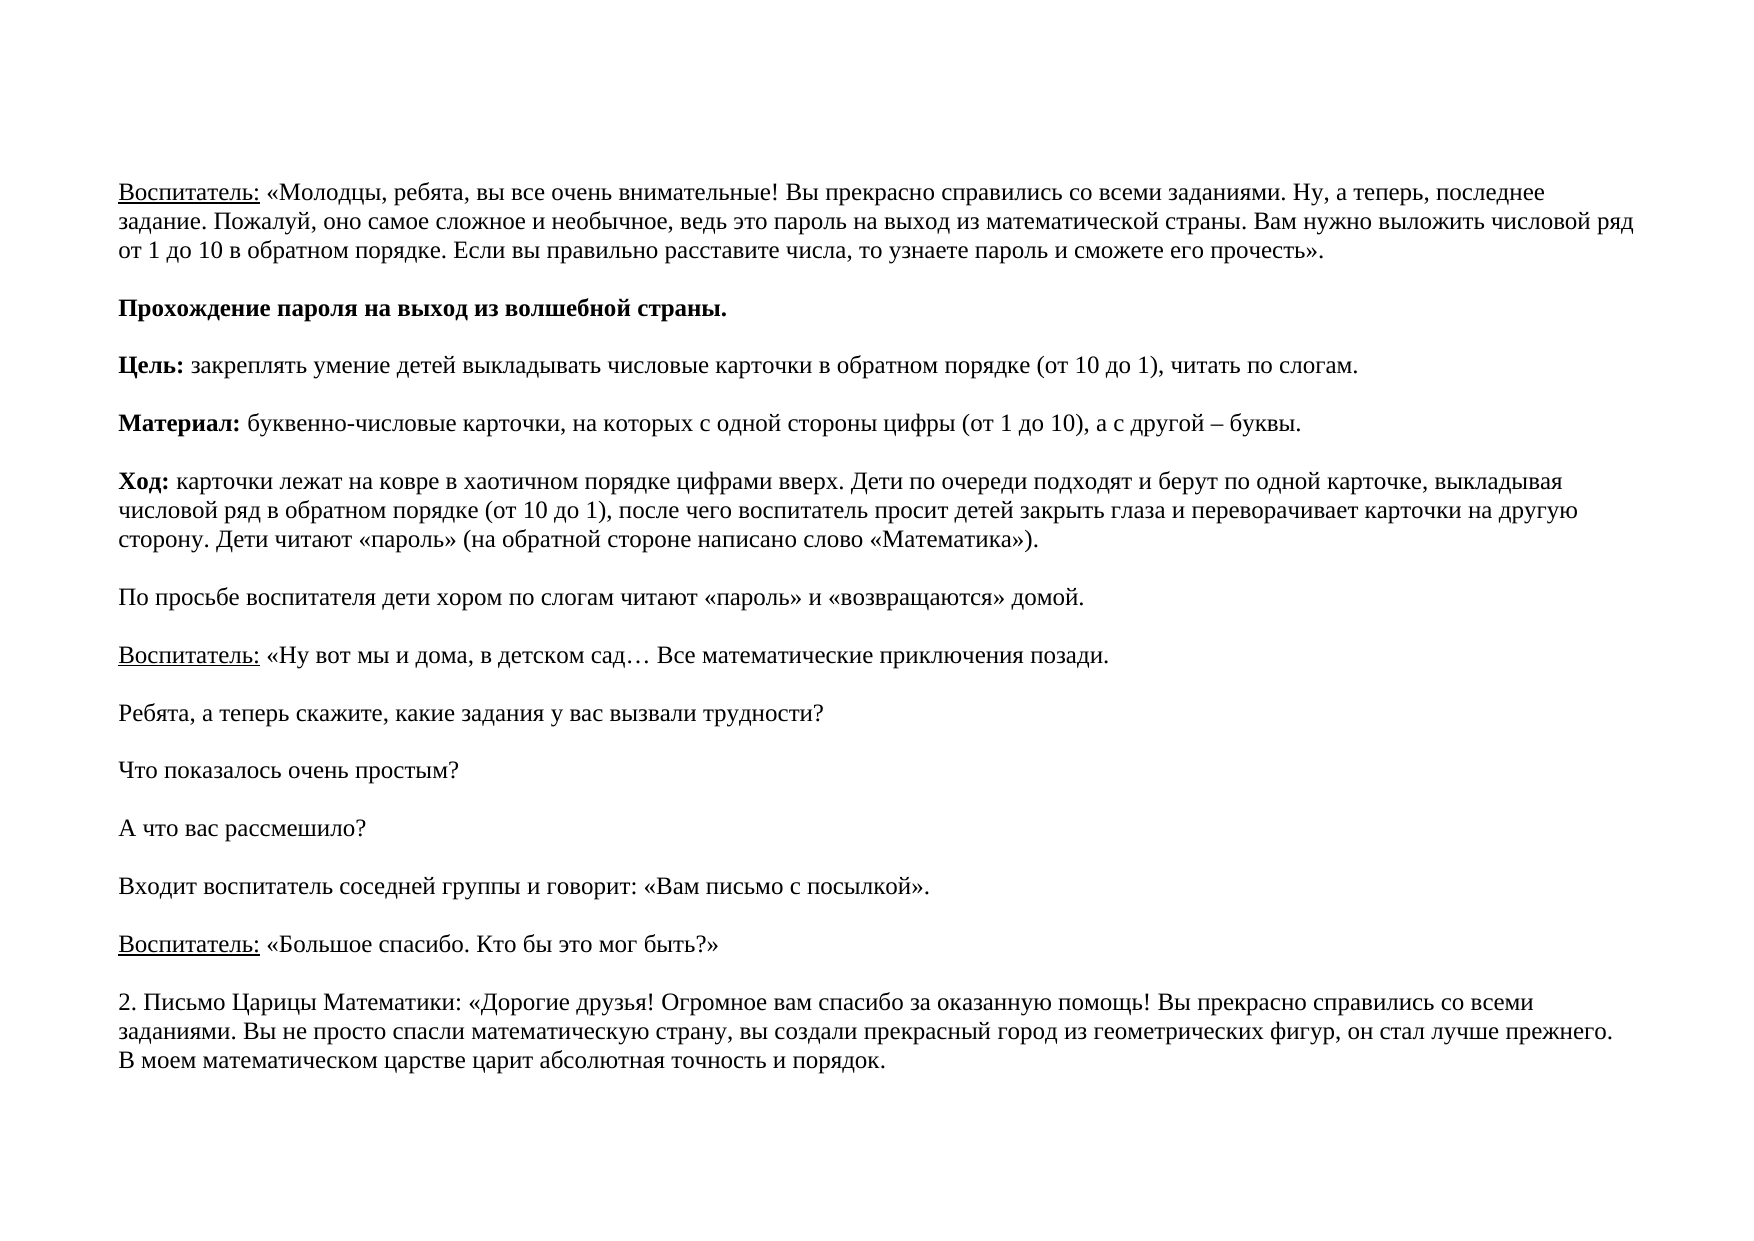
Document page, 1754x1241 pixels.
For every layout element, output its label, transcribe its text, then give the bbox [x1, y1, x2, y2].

text А что вас рассмешило? [118, 813, 1636, 842]
text Ход: карточки лежат на ковре в хаотичном порядке цифрами вверх. Дети по очереди подходят и берут по одной карточке, выкладывая числовой ряд в обратном порядке (от 10 до 1), после чего воспитатель просит детей закрыть глаза и переворачивает карточки на другую сторону. Дети читают «пароль» (на обратной стороне написано слово «Математика»). [118, 466, 1636, 553]
text Материал: буквенно-числовые карточки, на которых с одной стороны цифры (от 1 до 10), а с другой – буквы. [118, 408, 1636, 437]
text Ребята, а теперь скажите, какие задания у вас вызвали трудности? [118, 698, 1636, 726]
text Воспитатель: «Большое спасибо. Кто бы это мог быть?» [118, 929, 1636, 958]
text Цель: закреплять умение детей выкладывать числовые карточки в обратном порядке (от 10 до 1), читать по слогам. [118, 351, 1636, 379]
text Входит воспитатель соседней группы и говорит: «Вам письмо с посылкой». [118, 871, 1636, 900]
text 2. Письмо Царицы Математики: «Дорогие друзья! Огромное вам спасибо за оказанную помощь! Вы прекрасно справились со всеми заданиями. Вы не просто спасли математическую страну, вы создали прекрасный город из геометрических фигур, он стал лучше прежнего. В моем математическом царстве царит абсолютная точность и порядок. [118, 987, 1636, 1073]
text Прохождение пароля на выход из волшебной страны. [118, 293, 1636, 321]
text По просьбе воспитателя дети хором по слогам читают «пароль» и «возвращаются» домой. [118, 582, 1636, 611]
text Воспитатель: «Молодцы, ребята, вы все очень внимательные! Вы прекрасно справились со всеми заданиями. Ну, а теперь, последнее задание. Пожалуй, оно самое сложное и необычное, ведь это пароль на выход из математической страны. Вам нужно выложить числовой ряд от 1 до 10 в обратном порядке. Если вы правильно расставите числа, то узнаете пароль и сможете его прочесть». [118, 177, 1636, 263]
text Воспитатель: «Ну вот мы и дома, в детском сад… Все математические приключения позади. [118, 640, 1636, 668]
text Что показалось очень простым? [118, 756, 1636, 784]
